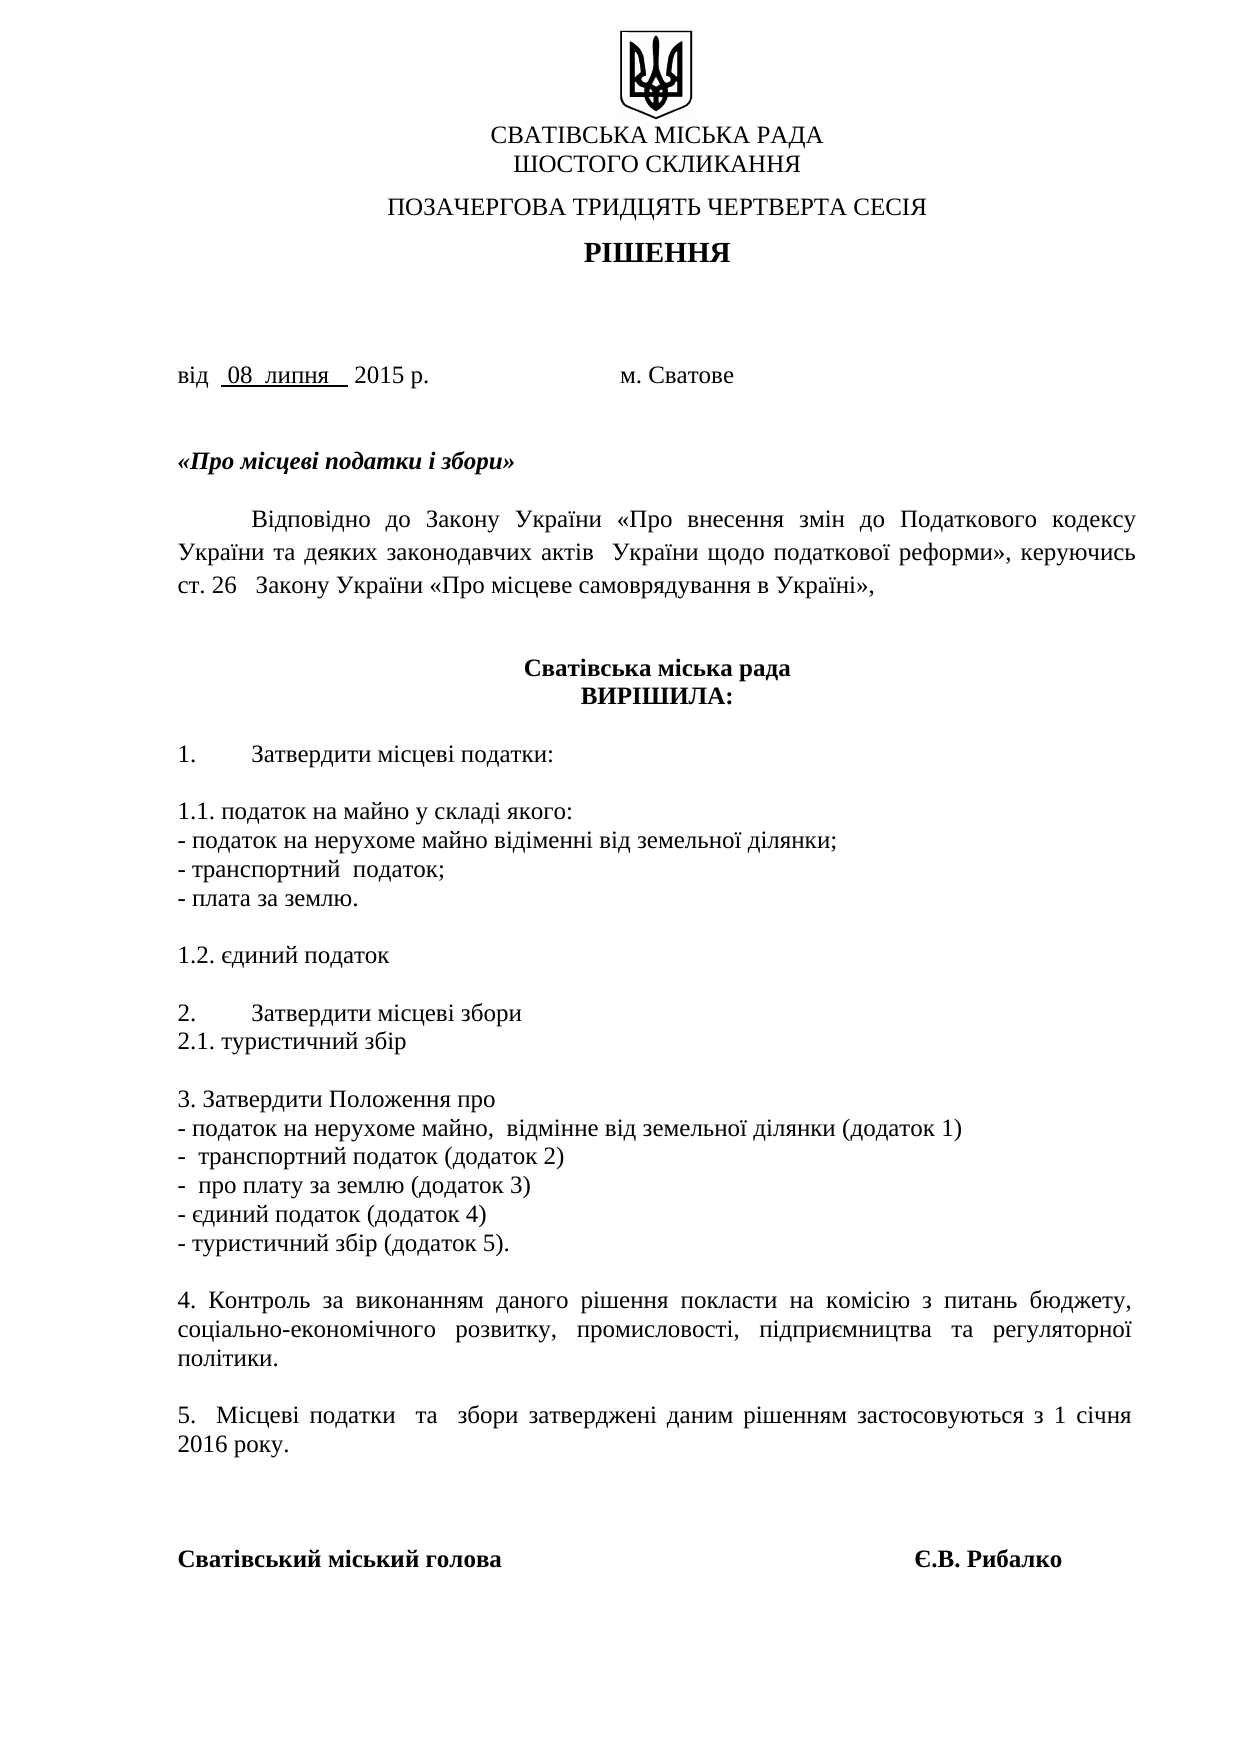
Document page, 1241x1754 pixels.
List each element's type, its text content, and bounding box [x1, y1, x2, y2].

text 4. Контроль за виконанням даного рішення покласти на комісію з питань бюджету, соціально-економічного розвитку, промисловості, підприємництва та регуляторної політики. [177, 1285, 1132, 1371]
text - єдиний податок (додаток 4) [177, 1199, 1137, 1228]
text - про плату за землю (додаток 3) [177, 1170, 1137, 1199]
text ВИРІШИЛА: [177, 681, 1137, 710]
list Затвердити місцеві податки: [177, 739, 1137, 768]
text Сватівська міська рада [177, 653, 1137, 681]
text - податок на нерухоме майно, відмінне від земельної ділянки (додаток 1) [177, 1113, 1137, 1141]
text - податок на нерухоме майно відіменні від земельної ділянки; [177, 825, 1137, 854]
text Відповідно до Закону України «Про внесення змін до Податкового кодексу України та деяких законодавчих актів України щодо податкової реформи», керуючись ст. 26 Закону України «Про місцеве самоврядування в Україні», [177, 504, 1137, 599]
text 2.1. туристичний збір [177, 1026, 1137, 1055]
text 1.1. податок на майно у складі якого: [177, 796, 1137, 825]
text - транспортний податок (додаток 2) [177, 1141, 1137, 1170]
text - туристичний збір (додаток 5). [177, 1228, 1137, 1256]
text від 08 липня 2015 р. м. Сватове [177, 360, 1137, 389]
text - транспортний податок; [177, 854, 1137, 883]
subtitle СВАТІВСЬКА МІСЬКА РАДА [177, 120, 1137, 149]
text «Про місцеві податки і збори» [177, 446, 1137, 475]
text - плата за землю. [177, 883, 1137, 911]
list Затвердити місцеві збори [177, 998, 1137, 1026]
picture [617, 29, 697, 121]
text 5. Місцеві податки та збори затверджені даним рішенням застосовуються з 1 січня 2016 року. [177, 1400, 1132, 1458]
text ШОСТОГО СКЛИКАННЯ [177, 149, 1137, 178]
text 3. Затвердити Положення про [177, 1084, 1137, 1113]
text ПОЗАЧЕРГОВА ТРИДЦЯТЬ ЧЕРТВЕРТА СЕСІЯ [177, 192, 1137, 221]
text Сватівський міський голова Є.В. Рибалко [177, 1544, 1137, 1573]
text РІШЕННЯ [177, 235, 1137, 269]
text 1.2. єдиний податок [177, 940, 1137, 969]
